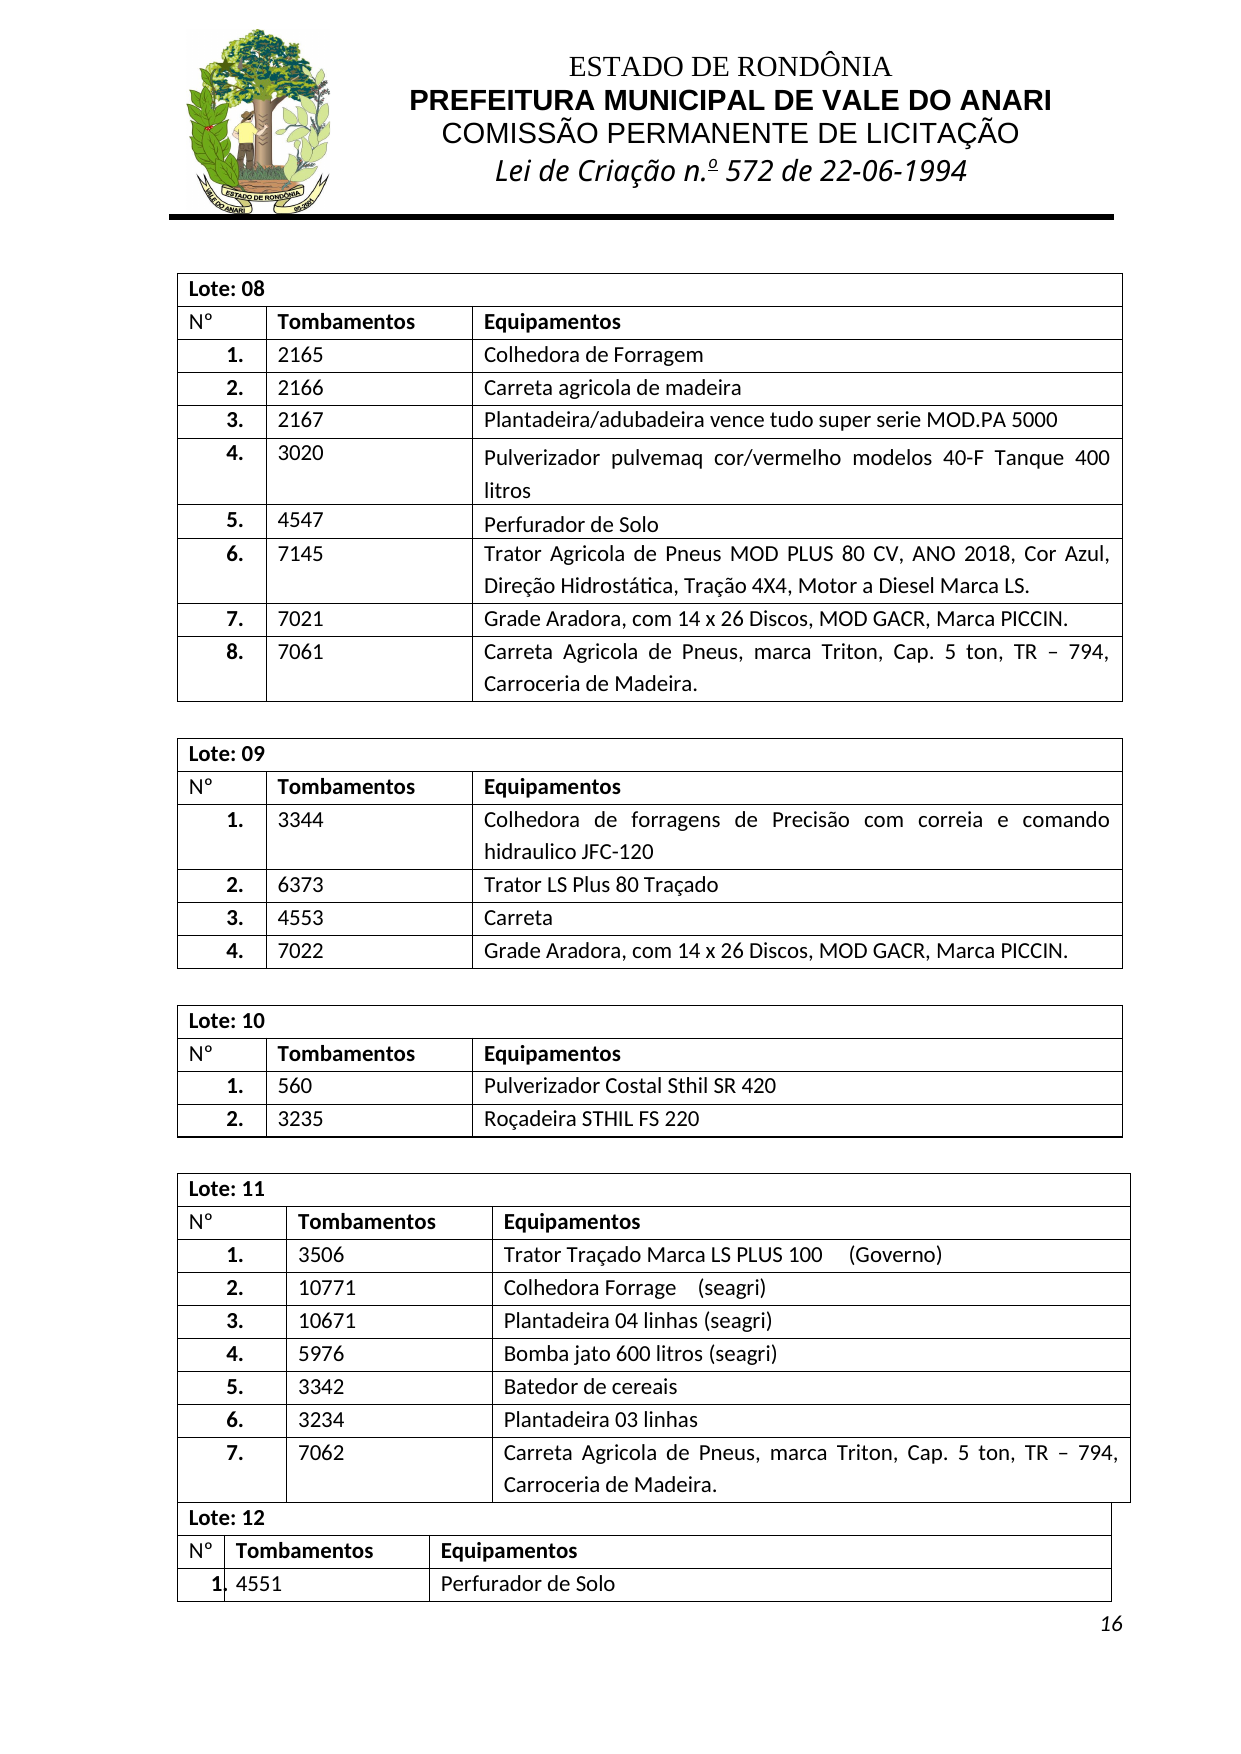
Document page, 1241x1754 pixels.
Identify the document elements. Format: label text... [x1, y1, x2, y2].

table_cell Perfurador de Solo [430, 1569, 1111, 1601]
table_cell 3020 [267, 439, 472, 504]
table_cell Trator Agricola de Pneus MOD PLUS 80 CV, ANO 2018, Cor Azul, Direção Hidrostática, Tração 4X4, Motor a Diesel Marca LS. [473, 539, 1122, 603]
table_cell Trator Traçado Marca LS PLUS 100 (Governo) [493, 1240, 1130, 1272]
table_cell 7021 [267, 604, 472, 636]
table_cell Tombamentos [267, 772, 472, 804]
table_cell Equipamentos [493, 1207, 1130, 1239]
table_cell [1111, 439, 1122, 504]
table_cell Bomba jato 600 litros (seagri) [493, 1339, 1130, 1371]
table_cell 3344 [267, 805, 472, 869]
table_cell 7061 [267, 637, 472, 701]
table_cell Colhedora de forragens de Precisão com correia e comando hidraulico JFC-120 [473, 805, 1122, 869]
table_cell [178, 373, 266, 404]
table_cell [178, 1240, 286, 1272]
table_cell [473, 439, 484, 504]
table_cell Nº [178, 307, 266, 339]
table_cell Lote: 12 [178, 1503, 1111, 1535]
table_cell Nº [178, 1536, 224, 1568]
table_cell [178, 936, 266, 968]
table_cell Nº [178, 772, 266, 804]
table_cell Batedor de cereais [493, 1372, 1130, 1404]
table_cell 4551 [225, 1569, 429, 1601]
table_cell 2165 [267, 340, 472, 372]
table_cell Tombamentos [267, 1039, 472, 1071]
table_cell 5976 [287, 1339, 492, 1371]
table_cell 560 [267, 1072, 472, 1103]
table_header Lote: 11 [178, 1174, 1130, 1206]
table_cell Trator LS Plus 80 Traçado [473, 870, 1122, 902]
table_cell Carreta [473, 903, 1122, 935]
table_cell Pulverizador Costal Sthil SR 420 [473, 1072, 1122, 1103]
table_cell [178, 539, 266, 603]
table_cell [178, 1339, 286, 1371]
table_cell 4547 [267, 505, 472, 538]
table_header Lote: 08 [178, 274, 1122, 306]
table_cell 3235 [267, 1105, 472, 1136]
table_cell [178, 1273, 286, 1305]
table_cell [178, 1306, 286, 1338]
table_cell [178, 637, 266, 701]
table_header Lote: 10 [178, 1006, 1122, 1038]
table_cell [178, 1072, 266, 1103]
table_cell Plantadeira/adubadeira vence tudo super serie MOD.PA 5000 [473, 406, 1122, 437]
table_cell 6373 [267, 870, 472, 902]
table_cell [178, 604, 266, 636]
table_cell Carreta agricola de madeira [473, 373, 1122, 404]
table_cell Tombamentos [287, 1207, 492, 1239]
table_cell [178, 1105, 266, 1136]
table_cell [178, 903, 266, 935]
table_cell Tombamentos [225, 1536, 429, 1568]
table_cell Nº [178, 1039, 266, 1071]
table_cell 3506 [287, 1240, 492, 1272]
table_cell [178, 1569, 224, 1601]
table_cell Carreta Agricola de Pneus, marca Triton, Cap. 5 ton, TR – 794, Carroceria de Madeira. [493, 1438, 1130, 1502]
table_cell Plantadeira 03 linhas [493, 1405, 1130, 1437]
table_cell [178, 505, 266, 538]
table_cell 2167 [267, 406, 472, 437]
table_cell Colhedora Forrage (seagri) [493, 1273, 1130, 1305]
table_cell 2166 [267, 373, 472, 404]
table_cell Carreta Agricola de Pneus, marca Triton, Cap. 5 ton, TR – 794, Carroceria de Madeira. [473, 637, 1122, 701]
table_cell 7062 [287, 1438, 492, 1502]
table_cell Equipamentos [473, 772, 1122, 804]
table_cell [178, 1405, 286, 1437]
picture [186, 29, 331, 214]
table_cell Equipamentos [430, 1536, 1111, 1568]
table_cell [178, 406, 266, 437]
table_cell Roçadeira STHIL FS 220 [473, 1105, 1122, 1136]
table_cell 3234 [287, 1405, 492, 1437]
table_cell [178, 805, 266, 869]
table_cell Plantadeira 04 linhas (seagri) [493, 1306, 1130, 1338]
table_cell 10671 [287, 1306, 492, 1338]
table_cell 4553 [267, 903, 472, 935]
table_cell Grade Aradora, com 14 x 26 Discos, MOD GACR, Marca PICCIN. [473, 936, 1122, 968]
table_cell Colhedora de Forragem [473, 340, 1122, 372]
table_cell [178, 340, 266, 372]
table_cell [178, 1372, 286, 1404]
table_cell 7022 [267, 936, 472, 968]
table_cell [178, 870, 266, 902]
table_cell Equipamentos [473, 1039, 1122, 1071]
table_cell Equipamentos [473, 307, 1122, 339]
table_cell [178, 439, 266, 504]
table_cell 10771 [287, 1273, 492, 1305]
table_cell Nº [178, 1207, 286, 1239]
table_cell 3342 [287, 1372, 492, 1404]
table_cell Tombamentos [267, 307, 472, 339]
table_cell [178, 1438, 286, 1502]
table_cell 7145 [267, 539, 472, 603]
table_cell Grade Aradora, com 14 x 26 Discos, MOD GACR, Marca PICCIN. [473, 604, 1122, 636]
table_header Lote: 09 [178, 739, 1122, 771]
